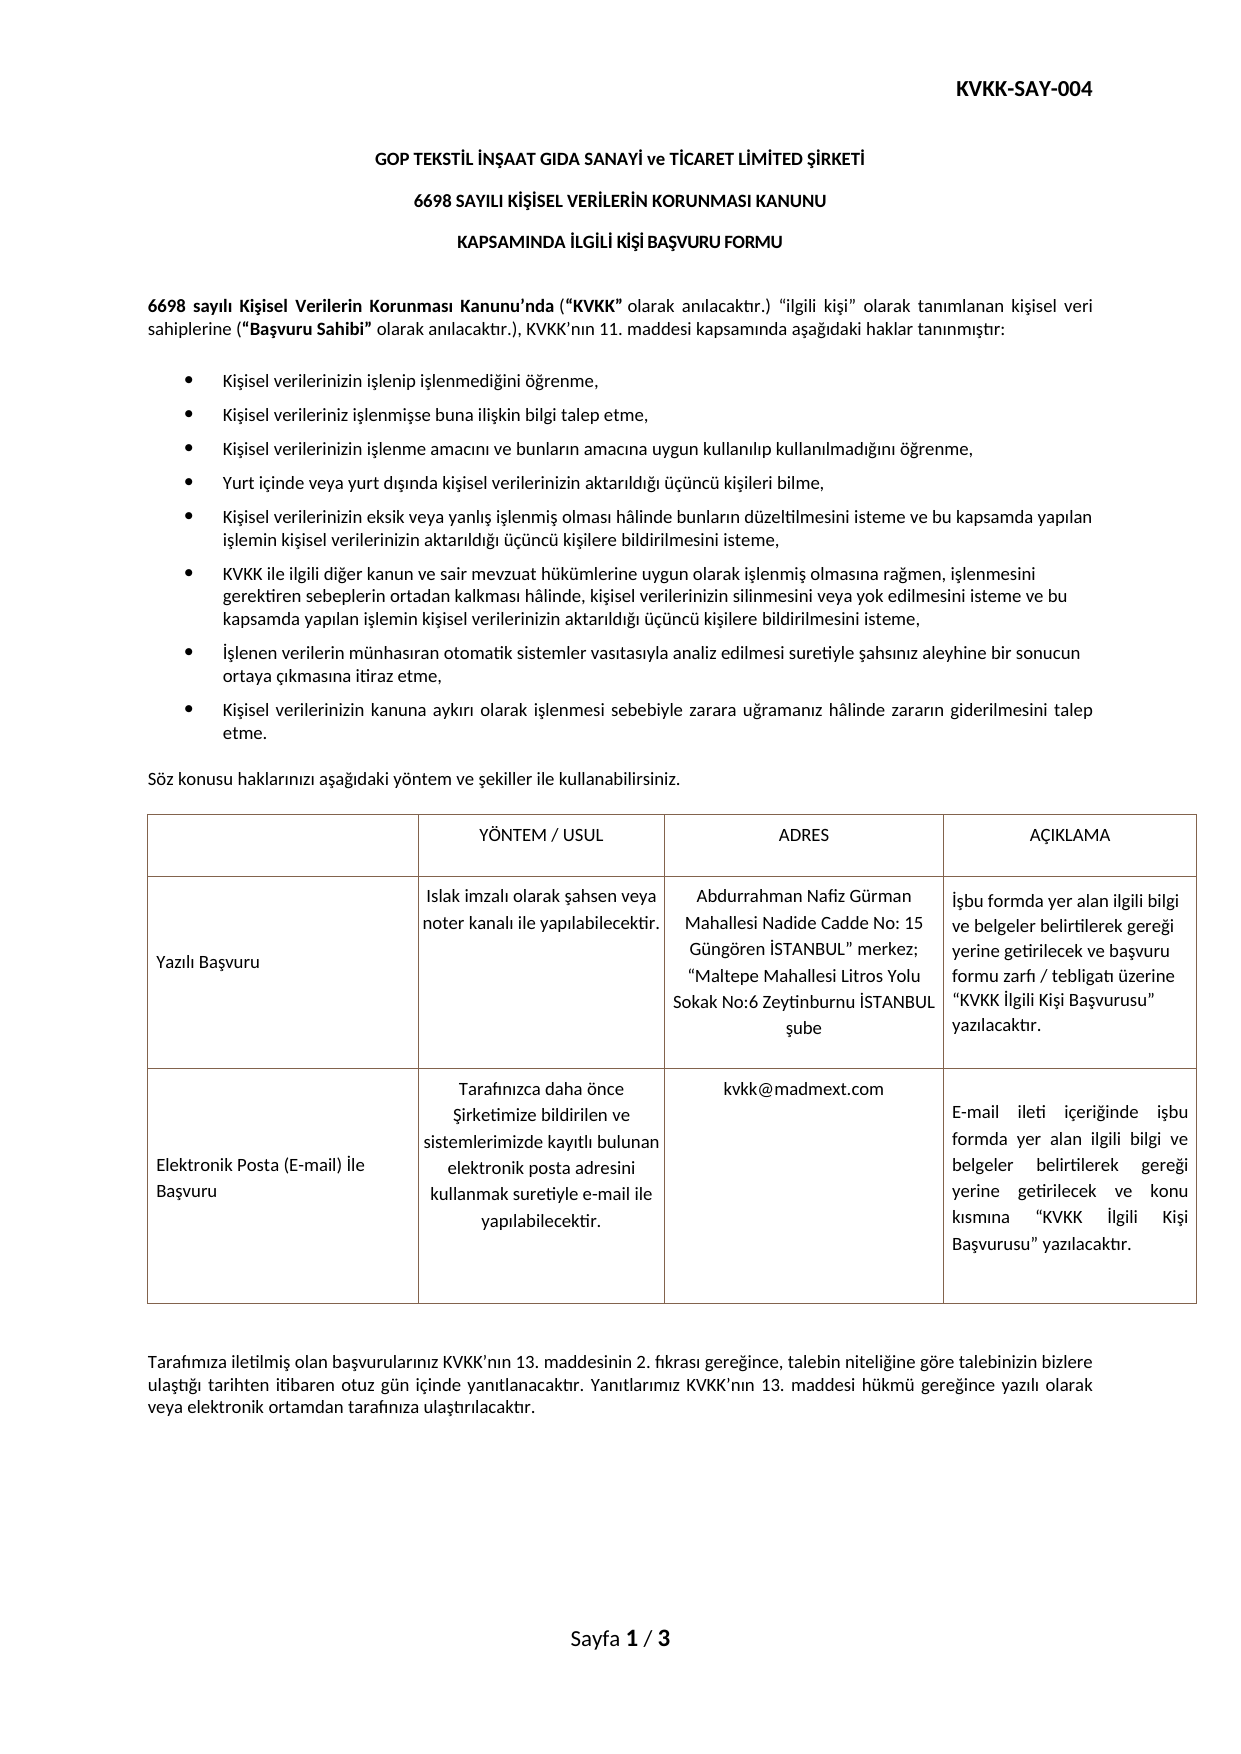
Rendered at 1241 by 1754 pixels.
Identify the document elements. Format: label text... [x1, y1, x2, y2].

table_header [148, 815, 418, 876]
list Yurt içinde veya yurt dışında kişisel verilerinizin aktarıldığı üçüncü kişileri bilme, [185, 471, 1093, 494]
table_cell Islak imzalı olarak şahsen veya noter kanalı ile yapılabilecektir. [419, 877, 664, 1068]
table_cell Yazılı Başvuru [148, 877, 418, 1068]
table_cell Abdurrahman Nafiz Gürman Mahallesi Nadide Cadde No: 15 Güngören İSTANBUL” merkez; “Maltepe Mahallesi Litros Yolu Sokak No:6 Zeytinburnu İSTANBUL şube [665, 877, 943, 1068]
table_cell Elektronik Posta (E-mail) İle Başvuru [148, 1069, 418, 1303]
list Kişisel verilerinizin işlenip işlenmediğini öğrenme, [185, 369, 1093, 392]
text Tarafımıza iletilmiş olan başvurularınız KVKK’nın 13. maddesinin 2. fıkrası gereğince, talebin niteliğine göre talebinizin bizlere ulaştığı tarihten itibaren otuz gün içinde yanıtlanacaktır. Yanıtlarımız KVKK’nın 13. maddesi hükmü gereğince yazılı olarak veya elektronik ortamdan tarafınıza ulaştırılacaktır. [148, 1350, 1093, 1419]
table_cell E-mail ileti içeriğinde işbu formda yer alan ilgili bilgi ve belgeler belirtilerek gereği yerine getirilecek ve konu kısmına “KVKK İlgili Kişi Başvurusu” yazılacaktır. [944, 1069, 1196, 1303]
list İşlenen verilerin münhasıran otomatik sistemler vasıtasıyla analiz edilmesi suretiyle şahsınız aleyhine bir sonucun ortaya çıkmasına itiraz etme, [185, 641, 1093, 687]
table_cell Tarafınızca daha önce Şirketimize bildirilen ve sistemlerimizde kayıtlı bulunan elektronik posta adresini kullanmak suretiyle e-mail ile yapılabilecektir. [419, 1069, 664, 1303]
text 6698 sayılı Kişisel Verilerin Korunması Kanunu’nda (“KVKK” olarak anılacaktır.) “ilgili kişi” olarak tanımlanan kişisel veri sahiplerine (“Başvuru Sahibi” olarak anılacaktır.), KVKK’nın 11. maddesi kapsamında aşağıdaki haklar tanınmıştır: [148, 294, 1093, 340]
table_header YÖNTEM / USUL [419, 815, 664, 876]
table_cell kvkk@madmext.com [665, 1069, 943, 1303]
text Söz konusu haklarınızı aşağıdaki yöntem ve şekiller ile kullanabilirsiniz. [148, 767, 1093, 790]
list KVKK ile ilgili diğer kanun ve sair mevzuat hükümlerine uygun olarak işlenmiş olmasına rağmen, işlenmesini gerektiren sebeplerin ortadan kalkması hâlinde, kişisel verilerinizin silinmesini veya yok edilmesini isteme ve bu kapsamda yapılan işlemin kişisel verilerinizin aktarıldığı üçüncü kişilere bildirilmesini isteme, [185, 562, 1093, 631]
text KAPSAMINDA İLGİLİ KİŞİ BAŞVURU FORMU [148, 230, 1093, 253]
table_cell İşbu formda yer alan ilgili bilgi ve belgeler belirtilerek gereği yerine getirilecek ve başvuru formu zarfı / tebligatı üzerine “KVKK İlgili Kişi Başvurusu” yazılacaktır. [944, 877, 1196, 1068]
list Kişisel verilerinizin eksik veya yanlış işlenmiş olması hâlinde bunların düzeltilmesini isteme ve bu kapsamda yapılan işlemin kişisel verilerinizin aktarıldığı üçüncü kişilere bildirilmesini isteme, [185, 505, 1093, 551]
table_header ADRES [665, 815, 943, 876]
list Kişisel verilerinizin işlenme amacını ve bunların amacına uygun kullanılıp kullanılmadığını öğrenme, [185, 437, 1093, 460]
text GOP TEKSTİL İNŞAAT GIDA SANAYİ ve TİCARET LİMİTED ŞİRKETİ [148, 148, 1093, 171]
list Kişisel verileriniz işlenmişse buna ilişkin bilgi talep etme, [185, 403, 1093, 426]
table_header AÇIKLAMA [944, 815, 1196, 876]
list Kişisel verilerinizin kanuna aykırı olarak işlenmesi sebebiyle zarara uğramanız hâlinde zararın giderilmesini talep etme. [185, 698, 1093, 744]
text 6698 SAYILI KİŞİSEL VERİLERİN KORUNMASI KANUNU [148, 189, 1093, 212]
